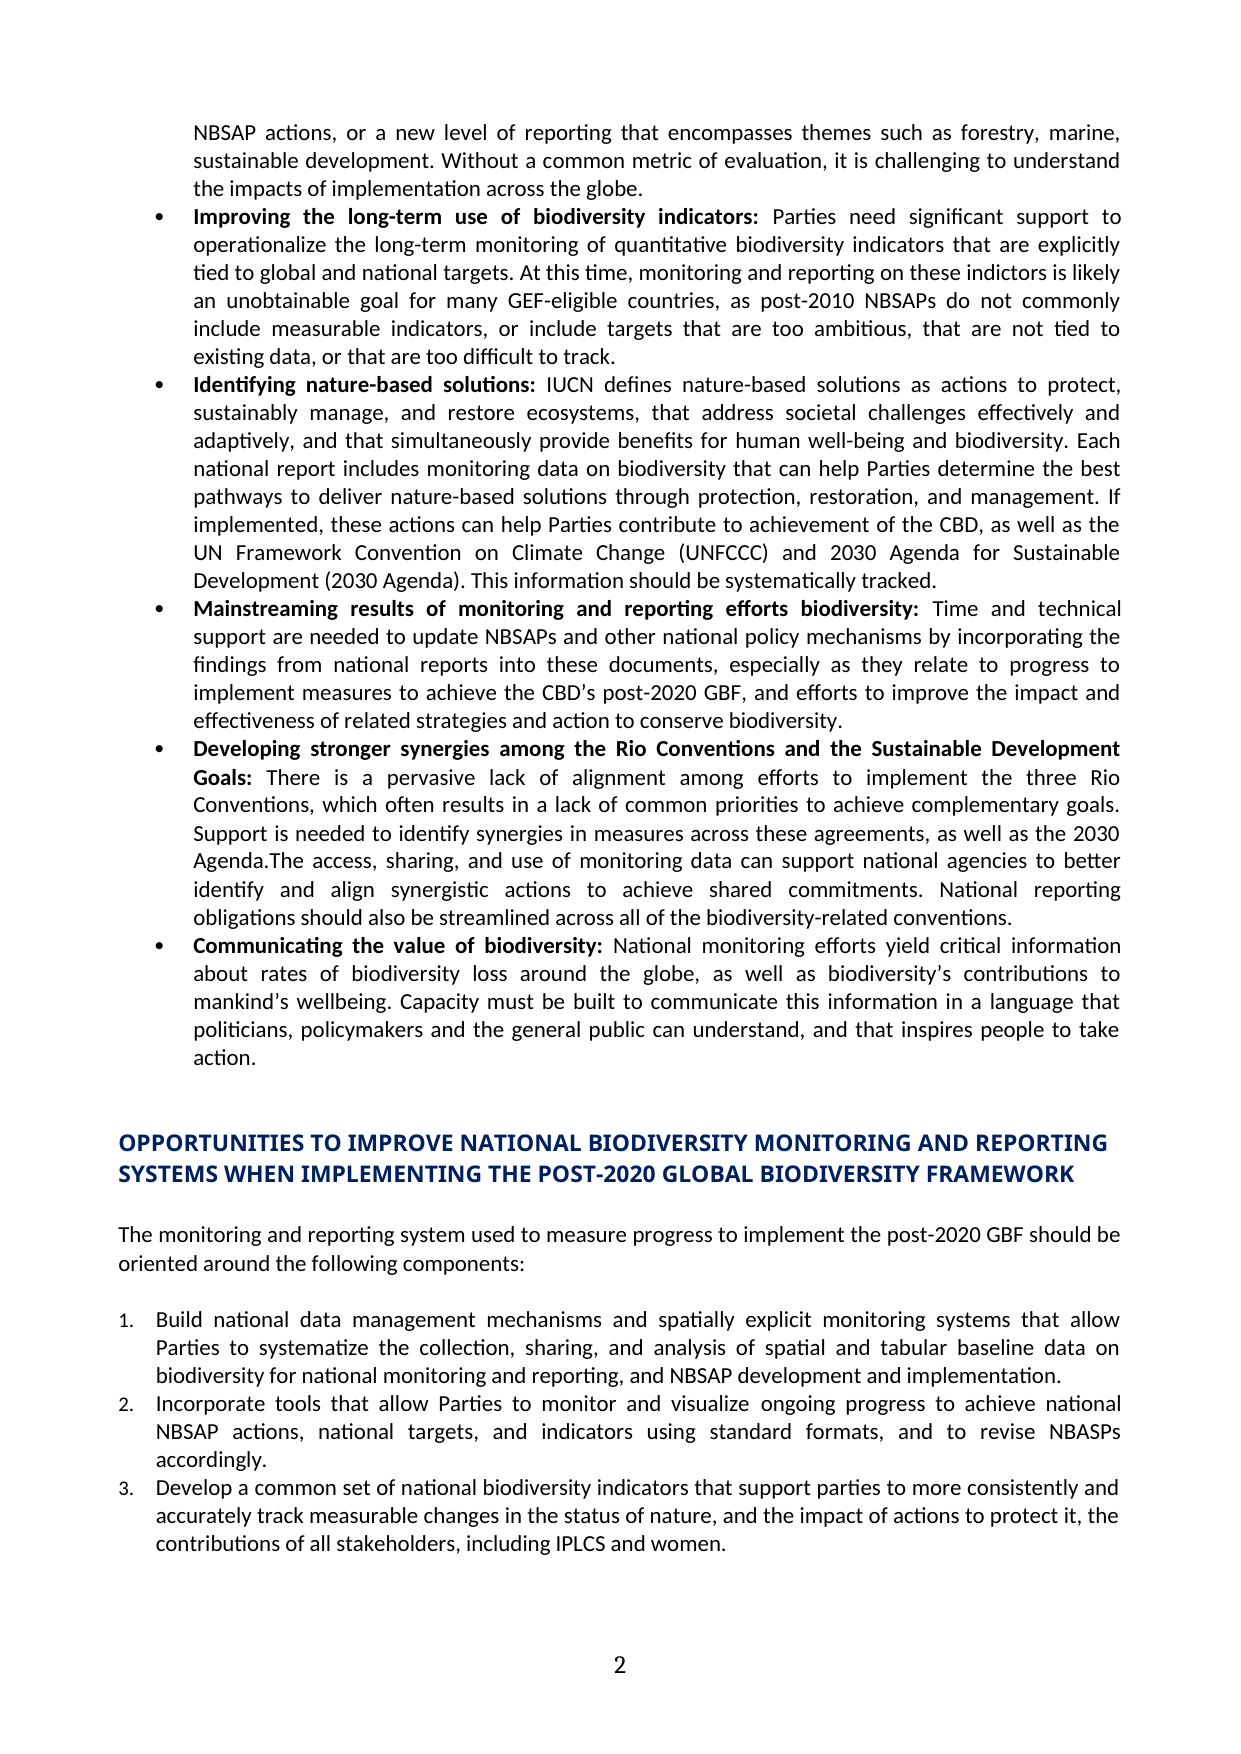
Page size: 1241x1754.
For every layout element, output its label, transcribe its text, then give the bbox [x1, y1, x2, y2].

text The monitoring and reporting system used to measure progress to implement the post-2020 GBF should be oriented around the following components: [118, 1221, 1122, 1277]
list Identifying nature-based solutions: IUCN defines nature-based solutions as actions to protect, sustainably manage, and restore ecosystems, that address societal challenges effectively and adaptively, and that simultaneously provide benefits for human well-being and biodiversity. Each national report includes monitoring data on biodiversity that can help Parties determine the best pathways to deliver nature-based solutions through protection, restoration, and management. If implemented, these actions can help Parties contribute to achievement of the CBD, as well as the UN Framework Convention on Climate Change (UNFCCC) and 2030 Agenda for Sustainable Development (2030 Agenda). This information should be systematically tracked. [156, 370, 1122, 594]
text OPPORTUNITIES TO IMPROVE NATIONAL BIODIVERSITY MONITORING AND REPORTING SYSTEMS WHEN IMPLEMENTING THE POST-2020 GLOBAL BIODIVERSITY FRAMEWORK [118, 1127, 1122, 1189]
list Develop a common set of national biodiversity indicators that support parties to more consistently and accurately track measurable changes in the status of nature, and the impact of actions to protect it, the contributions of all stakeholders, including IPLCS and women. [118, 1473, 1122, 1557]
list Developing stronger synergies among the Rio Conventions and the Sustainable Development Goals: There is a pervasive lack of alignment among efforts to implement the three Rio Conventions, which often results in a lack of common priorities to achieve complementary goals. Support is needed to identify synergies in measures across these agreements, as well as the 2030 Agenda.The access, sharing, and use of monitoring data can support national agencies to better identify and align synergistic actions to achieve shared commitments. National reporting obligations should also be streamlined across all of the biodiversity-related conventions. [156, 734, 1122, 931]
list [156, 118, 1122, 202]
list Build national data management mechanisms and spatially explicit monitoring systems that allow Parties to systematize the collection, sharing, and analysis of spatial and tabular baseline data on biodiversity for national monitoring and reporting, and NBSAP development and implementation. [118, 1305, 1122, 1389]
list Improving the long-term use of biodiversity indicators: Parties need significant support to operationalize the long-term monitoring of quantitative biodiversity indicators that are explicitly tied to global and national targets. At this time, monitoring and reporting on these indictors is likely an unobtainable goal for many GEF-eligible countries, as post-2010 NBSAPs do not commonly include measurable indicators, or include targets that are too ambitious, that are not tied to existing data, or that are too difficult to track. [156, 202, 1122, 370]
list Communicating the value of biodiversity: National monitoring efforts yield critical information about rates of biodiversity loss around the globe, as well as biodiversity’s contributions to mankind’s wellbeing. Capacity must be built to communicate this information in a language that politicians, policymakers and the general public can understand, and that inspires people to take action. [156, 931, 1122, 1071]
list Incorporate tools that allow Parties to monitor and visualize ongoing progress to achieve national NBSAP actions, national targets, and indicators using standard formats, and to revise NBASPs accordingly. [118, 1389, 1122, 1473]
list Mainstreaming results of monitoring and reporting efforts biodiversity: Time and technical support are needed to update NBSAPs and other national policy mechanisms by incorporating the findings from national reports into these documents, especially as they relate to progress to implement measures to achieve the CBD’s post-2020 GBF, and efforts to improve the impact and effectiveness of related strategies and action to conserve biodiversity. [156, 594, 1122, 734]
